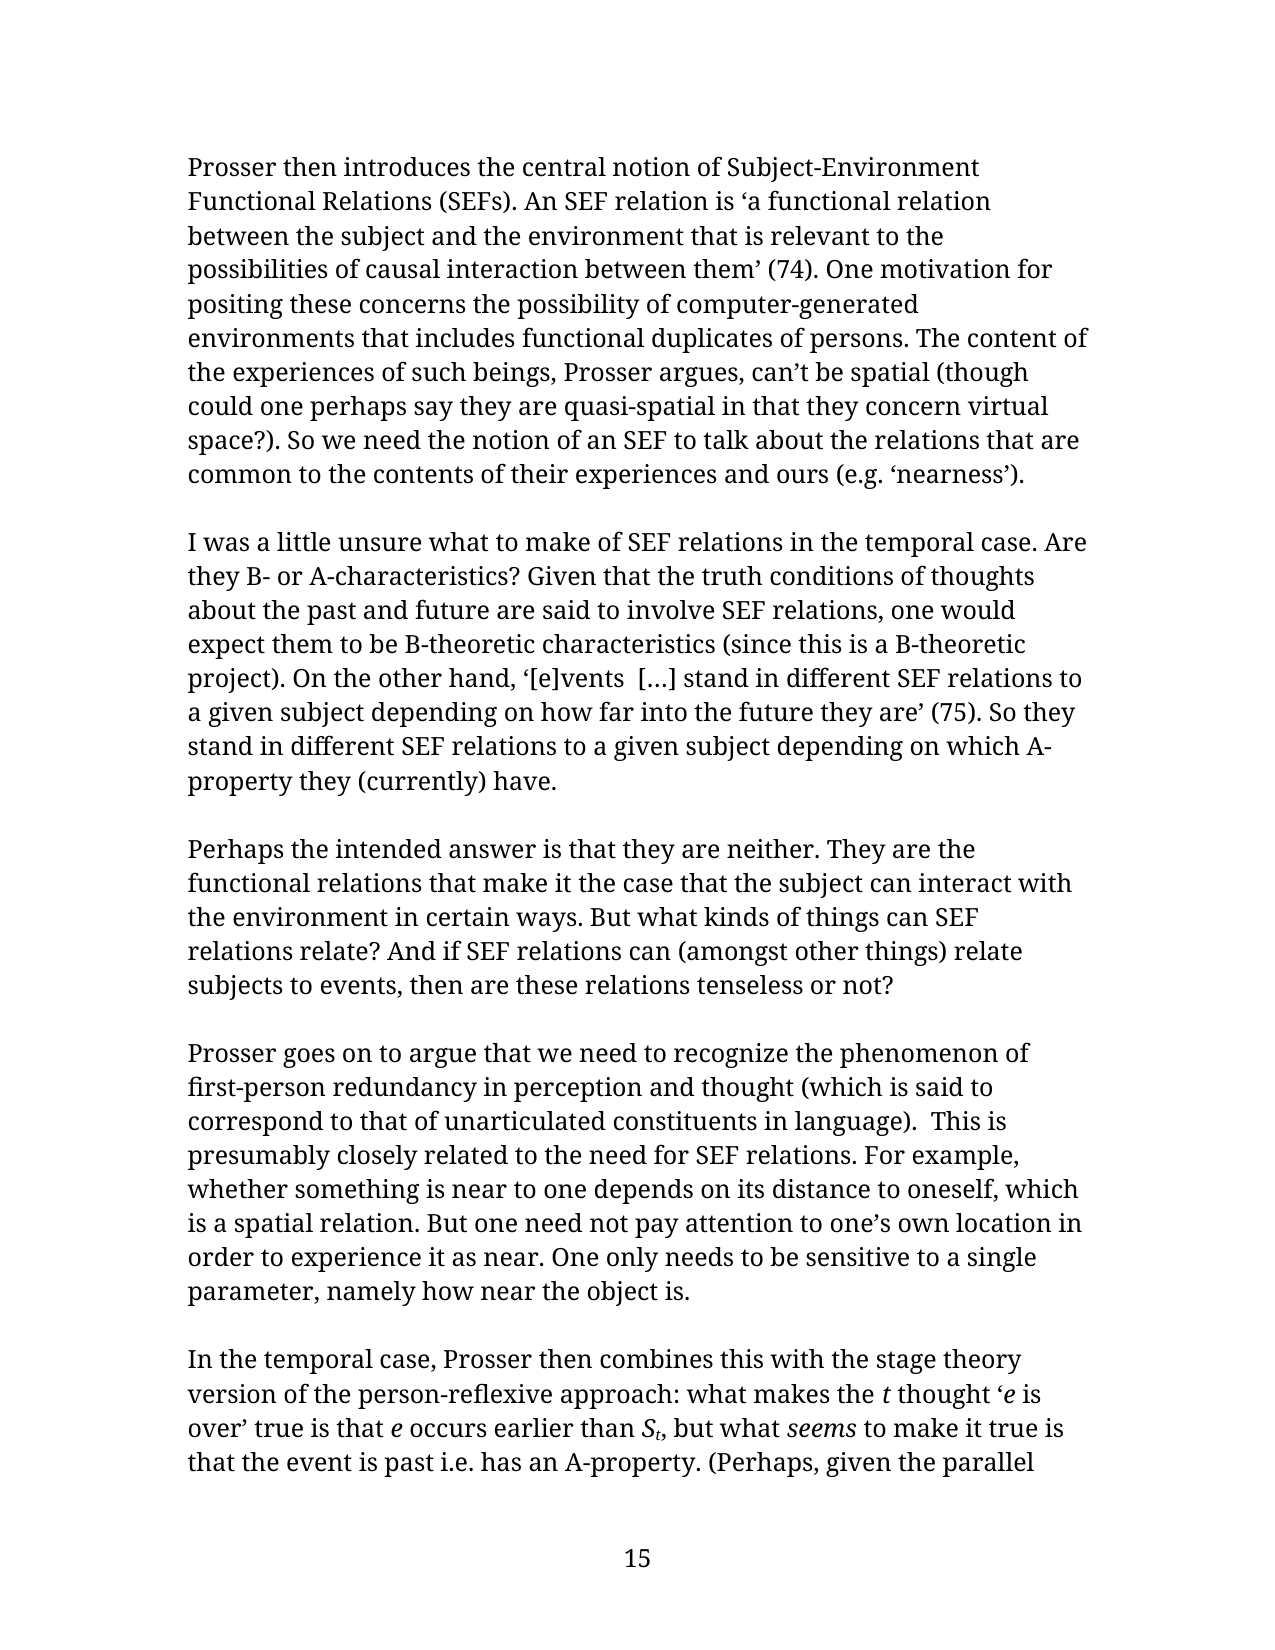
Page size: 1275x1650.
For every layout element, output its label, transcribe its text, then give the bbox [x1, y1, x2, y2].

text Perhaps the intended answer is that they are neither. They are the functional relations that make it the case that the subject can interact with the environment in certain ways. But what kinds of things can SEF relations relate? And if SEF relations can (amongst other things) relate subjects to events, then are these relations tenseless or not? [187, 831, 1087, 1002]
text I was a little unsure what to make of SEF relations in the temporal case. Are they B- or A-characteristics? Given that the truth conditions of thoughts about the past and future are said to involve SEF relations, one would expect them to be B-theoretic characteristics (since this is a B-theoretic project). On the other hand, ‘[e]vents […] stand in different SEF relations to a given subject depending on how far into the future they are’ (75). So they stand in different SEF relations to a given subject depending on which A-property they (currently) have. [187, 525, 1087, 797]
text Prosser then introduces the central notion of Subject-Environment Functional Relations (SEFs). An SEF relation is ‘a functional relation between the subject and the environment that is relevant to the possibilities of causal interaction between them’ (74). One motivation for positing these concerns the possibility of computer-generated environments that includes functional duplicates of persons. The content of the experiences of such beings, Prosser argues, can’t be spatial (though could one perhaps say they are quasi-spatial in that they concern virtual space?). So we need the notion of an SEF to talk about the relations that are common to the contents of their experiences and ours (e.g. ‘nearness’). [187, 150, 1087, 491]
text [187, 1342, 1087, 1478]
text Prosser goes on to argue that we need to recognize the phenomenon of first-person redundancy in perception and thought (which is said to correspond to that of unarticulated constituents in language). This is presumably closely related to the need for SEF relations. For example, whether something is near to one depends on its distance to oneself, which is a spatial relation. But one need not pay attention to one’s own location in order to experience it as near. One only needs to be sensitive to a single parameter, namely how near the object is. [187, 1036, 1087, 1308]
